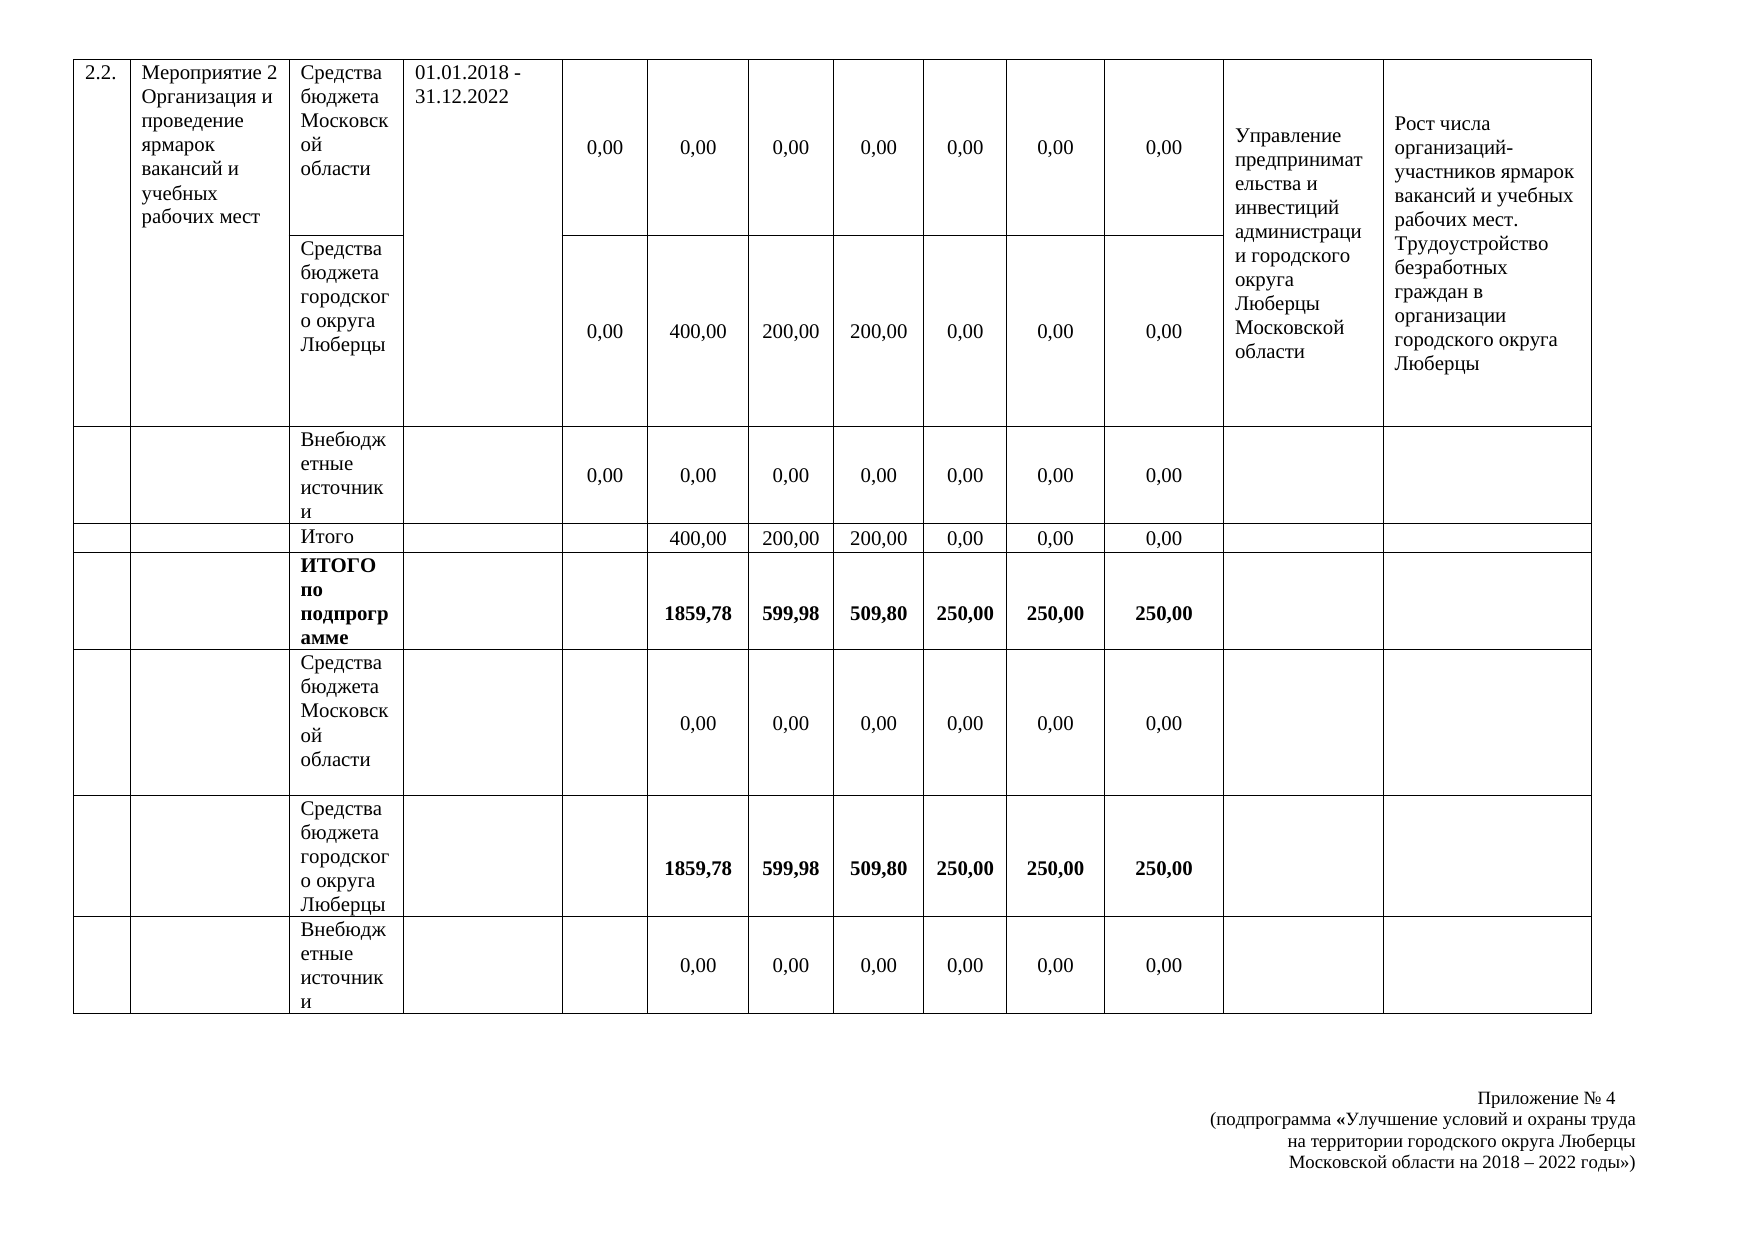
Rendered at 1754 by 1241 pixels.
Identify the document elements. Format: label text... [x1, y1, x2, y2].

table_cell 509,80 [834, 553, 923, 649]
table_cell 0,00 [1105, 236, 1223, 426]
table_cell 0,00 [834, 650, 923, 795]
text Приложение № 4 [118, 1087, 1636, 1108]
table_cell 0,00 [648, 917, 748, 1013]
table_cell 0,00 [563, 427, 647, 523]
table_cell 2.2. [74, 60, 130, 234]
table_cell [1224, 60, 1383, 426]
table_cell [1384, 524, 1591, 552]
table_cell [1384, 650, 1591, 795]
table_cell 0,00 [924, 60, 1006, 234]
table_cell [404, 650, 562, 795]
table_cell [404, 917, 562, 1013]
table_cell Рост числа организаций-участников ярмарок вакансий и учебных рабочих мест. Трудоустройство безработных граждан в организации городского округа Люберцы [1384, 60, 1591, 426]
table_cell 250,00 [1105, 553, 1223, 649]
table_cell [1224, 650, 1383, 795]
table_cell 0,00 [1007, 427, 1104, 523]
table_cell [131, 427, 289, 523]
table_cell [74, 235, 130, 426]
table_cell 0,00 [749, 917, 833, 1013]
table_cell 0,00 [834, 427, 923, 523]
table_cell 0,00 [1007, 236, 1104, 426]
table_cell 200,00 [834, 236, 923, 426]
table_cell [74, 524, 130, 552]
table_cell 0,00 [924, 650, 1006, 795]
table_cell 200,00 [749, 236, 833, 426]
text Московской области на 2018 – 2022 годы») [118, 1151, 1636, 1173]
table_cell [1384, 917, 1591, 1013]
table_cell [563, 524, 647, 552]
table_cell 400,00 [648, 236, 748, 426]
table_cell [131, 650, 289, 795]
table_cell 0,00 [1007, 917, 1104, 1013]
table_cell [404, 427, 562, 523]
table_cell 0,00 [834, 60, 923, 234]
table_cell [74, 917, 130, 1013]
table_cell 0,00 [648, 427, 748, 523]
table_cell 0,00 [1105, 524, 1223, 552]
table_cell Мероприятие 2 Организация и проведение ярмарок вакансий и учебных рабочих мест [131, 60, 289, 426]
text (подпрограмма «Улучшение условий и охраны труда [118, 1108, 1636, 1130]
table_cell [404, 796, 562, 916]
table_cell [404, 524, 562, 552]
table_cell 0,00 [1105, 917, 1223, 1013]
table_cell 1859,78 [648, 553, 748, 649]
table_cell 0,00 [749, 60, 833, 234]
table_cell 0,00 [1105, 427, 1223, 523]
table_cell 509,80 [834, 796, 923, 916]
text на территории городского округа Люберцы [118, 1130, 1636, 1151]
table_cell [74, 427, 130, 523]
table_cell [131, 524, 289, 552]
table_cell 0,00 [924, 524, 1006, 552]
table_cell 0,00 [1105, 650, 1223, 795]
table_cell [563, 553, 647, 649]
table_cell 0,00 [1007, 60, 1104, 234]
table_cell Средства бюджета Московской области [290, 650, 403, 795]
table_cell 0,00 [924, 427, 1006, 523]
table_cell Внебюджетные источники [290, 427, 403, 523]
table_cell 200,00 [749, 524, 833, 552]
table_cell 0,00 [924, 236, 1006, 426]
table_cell 0,00 [563, 236, 647, 426]
table_cell ИТОГО по подпрограмме [290, 553, 403, 649]
table_cell [1224, 553, 1383, 649]
table_cell 0,00 [563, 60, 647, 234]
table_cell 599,98 [749, 553, 833, 649]
table_cell [74, 553, 130, 649]
table_cell [1224, 796, 1383, 916]
table_cell [1384, 796, 1591, 916]
table_cell Внебюджетные источники [290, 917, 403, 1013]
table_cell 1859,78 [648, 796, 748, 916]
table_cell Средства бюджета городского округа Люберцы [290, 796, 403, 916]
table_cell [404, 60, 562, 426]
table_cell 400,00 [648, 524, 748, 552]
table_cell 0,00 [749, 650, 833, 795]
table_cell 0,00 [924, 917, 1006, 1013]
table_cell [290, 236, 403, 426]
table_cell 0,00 [834, 917, 923, 1013]
table_cell [131, 553, 289, 649]
table_cell 0,00 [749, 427, 833, 523]
table_cell [74, 796, 130, 916]
table_cell [74, 650, 130, 795]
table_cell [1384, 553, 1591, 649]
table_cell 250,00 [1007, 553, 1104, 649]
table_cell [1384, 427, 1591, 523]
table_cell [563, 917, 647, 1013]
table_cell 0,00 [648, 60, 748, 234]
table_cell 599,98 [749, 796, 833, 916]
table_cell [1224, 427, 1383, 523]
table_cell [563, 796, 647, 916]
table_cell 250,00 [1105, 796, 1223, 916]
table_cell [1224, 524, 1383, 552]
table_cell [563, 650, 647, 795]
table_cell Итого [290, 524, 403, 552]
table_cell 200,00 [834, 524, 923, 552]
table_cell 0,00 [1007, 524, 1104, 552]
table_cell [131, 796, 289, 916]
table_cell [404, 553, 562, 649]
table_cell 0,00 [648, 650, 748, 795]
table_cell [131, 917, 289, 1013]
table_cell Средства бюджета Московской области [290, 60, 403, 234]
table_cell 0,00 [1105, 60, 1223, 234]
table_cell 250,00 [1007, 796, 1104, 916]
table_cell 0,00 [1007, 650, 1104, 795]
table_cell 250,00 [924, 553, 1006, 649]
table_cell [1224, 917, 1383, 1013]
table_cell 250,00 [924, 796, 1006, 916]
